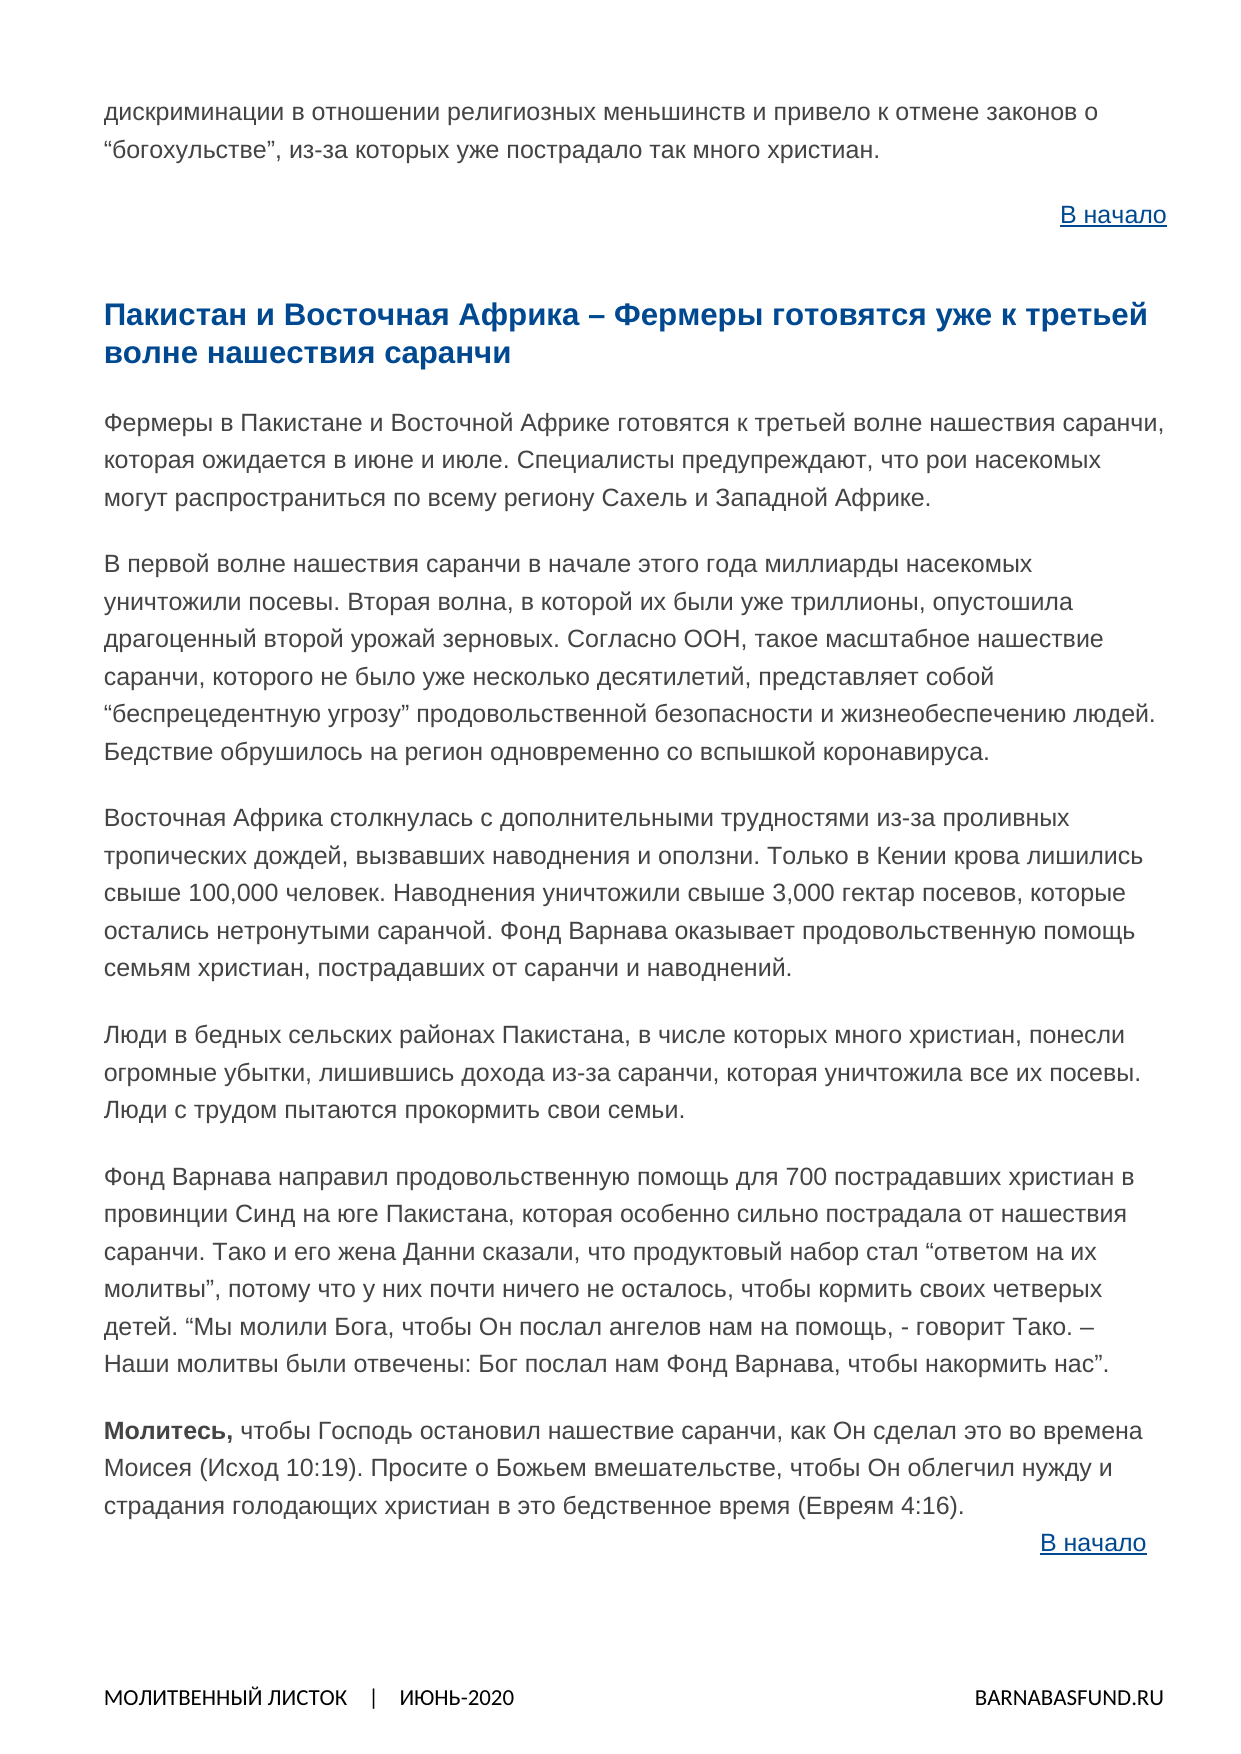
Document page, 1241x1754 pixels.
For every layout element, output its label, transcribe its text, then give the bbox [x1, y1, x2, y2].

text Фонд Варнава направил продовольственную помощь для 700 пострадавших христиан в провинции Синд на юге Пакистана, которая особенно сильно пострадала от нашествия саранчи. Тако и его жена Данни сказали, что продуктовый набор стал “ответом на их молитвы”, потому что у них почти ничего не осталось, чтобы кормить своих четверых детей. “Мы молили Бога, чтобы Он послал ангелов нам на помощь, - говорит Тако. – Наши молитвы были отвечены: Бог послал нам Фонд Варнава, чтобы накормить нас”. [103, 1153, 1167, 1378]
text В начало [103, 1520, 1167, 1557]
text В первой волне нашествия саранчи в начале этого года миллиарды насекомых уничтожили посевы. Вторая волна, в которой их были уже триллионы, опустошила драгоценный второй урожай зерновых. Согласно ООН, такое масштабное нашествие саранчи, которого не было уже несколько десятилетий, представляет собой “беспрецедентную угрозу” продовольственной безопасности и жизнеобеспечению людей. Бедствие обрушилось на регион одновременно со вспышкой коронавируса. [103, 541, 1167, 766]
text В начало [103, 192, 1167, 229]
text Пакистан и Восточная Африка – Фермеры готовятся уже к третьей волне нашествия саранчи [103, 295, 1167, 370]
text Восточная Африка столкнулась с дополнительными трудностями из-за проливных тропических дождей, вызвавших наводнения и оползни. Только в Кении крова лишились свыше 100,000 человек. Наводнения уничтожили свыше 3,000 гектар посевов, которые остались нетронутыми саранчой. Фонд Варнава оказывает продовольственную помощь семьям христиан, пострадавших от саранчи и наводнений. [103, 795, 1167, 982]
text Фермеры в Пакистане и Восточной Африке готовятся к третьей волне нашествия саранчи, которая ожидается в июне и июле. Специалисты предупреждают, что рои насекомых могут распространиться по всему региону Сахель и Западной Африке. [103, 399, 1167, 511]
text Молитесь, чтобы Господь остановил нашествие саранчи, как Он сделал это во времена Моисея (Исход 10:19). Просите о Божьем вмешательстве, чтобы Он облегчил нужду и страдания голодающих христиан в это бедственное время (Евреям 4:16). [103, 1407, 1167, 1520]
text Люди в бедных сельских районах Пакистана, в числе которых много христиан, понесли огромные убытки, лишившись дохода из-за саранчи, которая уничтожила все их посевы. Люди с трудом пытаются прокормить свои семьи. [103, 1011, 1167, 1124]
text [103, 89, 1167, 164]
